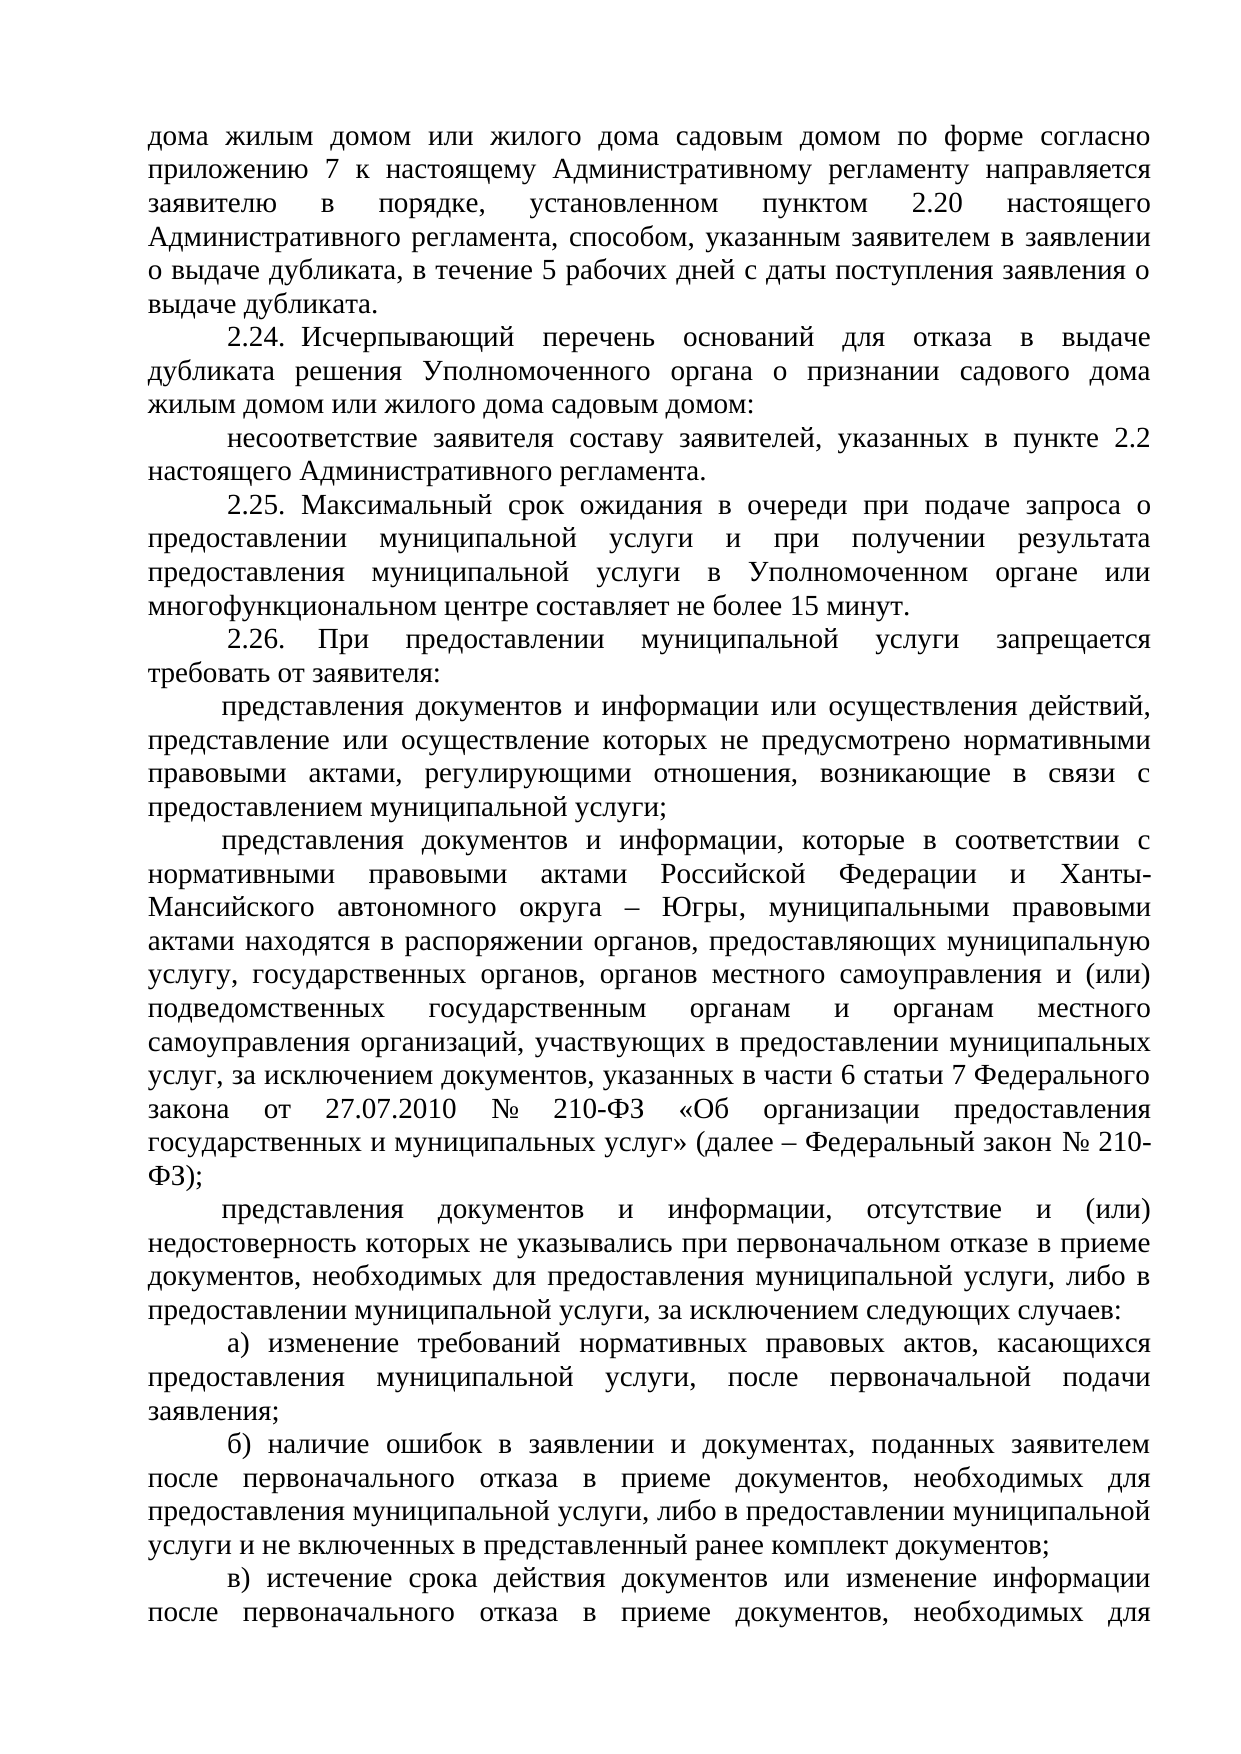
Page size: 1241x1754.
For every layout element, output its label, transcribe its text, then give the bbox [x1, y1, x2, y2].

list При предоставлении муниципальной услуги запрещается требовать от заявителя: [148, 621, 1152, 688]
text представления документов и информации, которые в соответствии с нормативными правовыми актами Российской Федерации и Ханты-Мансийского автономного округа – Югры, муниципальными правовыми актами находятся в распоряжении органов, предоставляющих муниципальную услугу, государственных органов, органов местного самоуправления и (или) подведомственных государственным органам и органам местного самоуправления организаций, участвующих в предоставлении муниципальных услуг, за исключением документов, указанных в части 6 статьи 7 Федерального закона от 27.07.2010 № 210-ФЗ «Об организации предоставления государственных и муниципальных услуг» (далее – Федеральный закон № 210-ФЗ); [148, 822, 1152, 1191]
text представления документов и информации или осуществления действий, представление или осуществление которых не предусмотрено нормативными правовыми актами, регулирующими отношения, возникающие в связи с предоставлением муниципальной услуги; [148, 688, 1152, 822]
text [148, 1560, 1152, 1627]
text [148, 118, 1152, 319]
text несоответствие заявителя составу заявителей, указанных в пункте 2.2 настоящего Административного регламента. [148, 420, 1152, 487]
text б) наличие ошибок в заявлении и документах, поданных заявителем после первоначального отказа в приеме документов, необходимых для предоставления муниципальной услуги, либо в предоставлении муниципальной услуги и не включенных в представленный ранее комплект документов; [148, 1426, 1152, 1560]
list Исчерпывающий перечень оснований для отказа в выдаче дубликата решения Уполномоченного органа о признании садового дома жилым домом или жилого дома садовым домом: [148, 319, 1152, 420]
text представления документов и информации, отсутствие и (или) недостоверность которых не указывались при первоначальном отказе в приеме документов, необходимых для предоставления муниципальной услуги, либо в предоставлении муниципальной услуги, за исключением следующих случаев: [148, 1191, 1152, 1326]
text а) изменение требований нормативных правовых актов, касающихся предоставления муниципальной услуги, после первоначальной подачи заявления; [148, 1326, 1152, 1426]
list Максимальный срок ожидания в очереди при подаче запроса о предоставлении муниципальной услуги и при получении результата предоставления муниципальной услуги в Уполномоченном органе или многофункциональном центре составляет не более 15 минут. [148, 487, 1152, 621]
